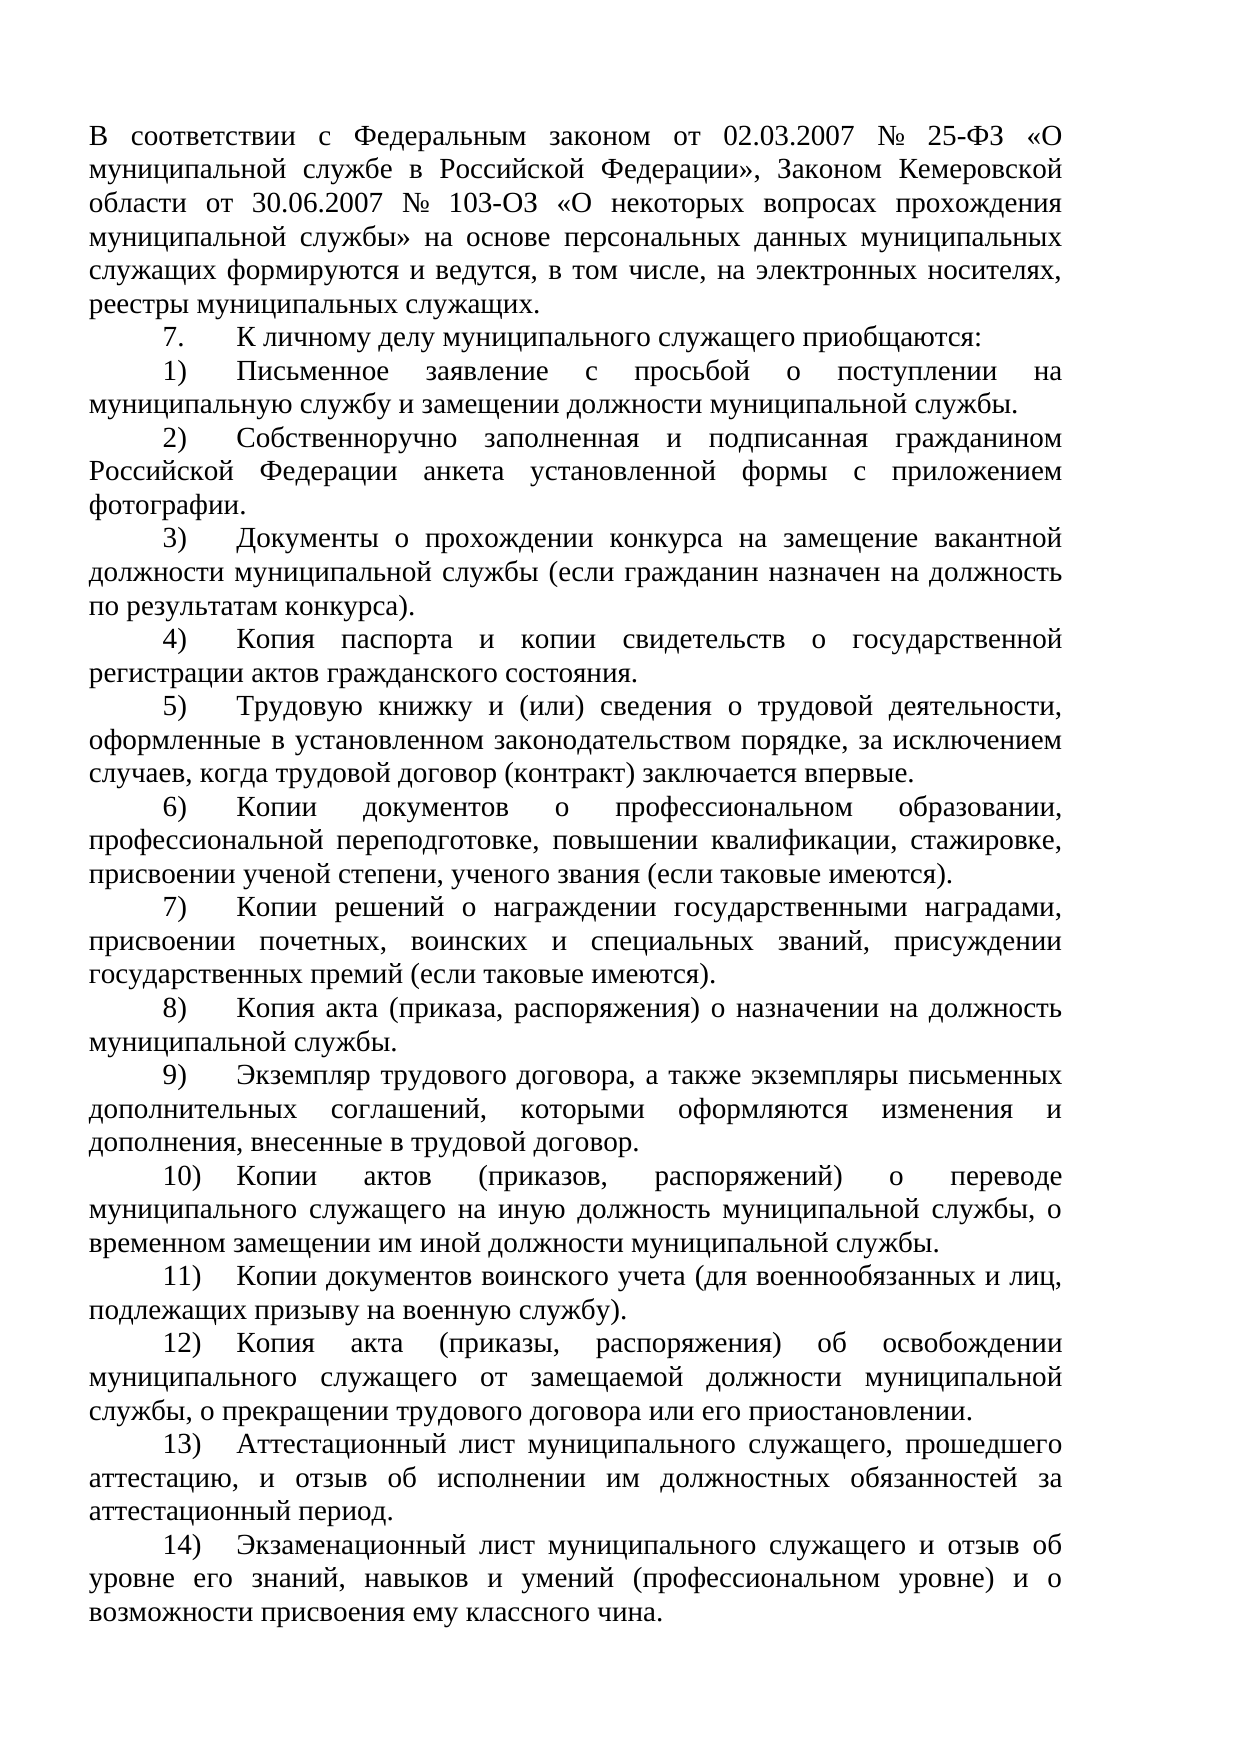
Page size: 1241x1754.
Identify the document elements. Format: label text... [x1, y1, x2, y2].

list Аттестационный лист муниципального служащего, прошедшего аттестацию, и отзыв об исполнении им должностных обязанностей за аттестационный период. [89, 1426, 1063, 1527]
list Документы о прохождении конкурса на замещение вакантной должности муниципальной службы (если гражданин назначен на должность по результатам конкурса). [89, 521, 1063, 621]
list К личному делу муниципального служащего приобщаются: [89, 319, 1063, 353]
list Копии решений о награждении государственными наградами, присвоении почетных, воинских и специальных званий, присуждении государственных премий (если таковые имеются). [89, 889, 1063, 990]
list Экземпляр трудового договора, а также экземпляры письменных дополнительных соглашений, которыми оформляются изменения и дополнения, внесенные в трудовой договор. [89, 1057, 1063, 1158]
list Копии документов воинского учета (для военнообязанных и лиц, подлежащих призыву на военную службу). [89, 1258, 1063, 1326]
list Письменное заявление с просьбой о поступлении на муниципальную службу и замещении должности муниципальной службы. [89, 353, 1063, 420]
list Собственноручно заполненная и подписанная гражданином Российской Федерации анкета установленной формы с приложением фотографии. [89, 420, 1063, 521]
list Копия паспорта и копии свидетельств о государственной регистрации актов гражданского состояния. [89, 621, 1063, 688]
list Копия акта (приказа, распоряжения) о назначении на должность муниципальной службы. [89, 990, 1063, 1057]
list Экзаменационный лист муниципального служащего и отзыв об уровне его знаний, навыков и умений (профессиональном уровне) и о возможности присвоения ему классного чина. [89, 1527, 1063, 1627]
list Копии документов о профессиональном образовании, профессиональной переподготовке, повышении квалификации, стажировке, присвоении ученой степени, ученого звания (если таковые имеются). [89, 789, 1063, 889]
list Копии актов (приказов, распоряжений) о переводе муниципального служащего на иную должность муниципальной службы, о временном замещении им иной должности муниципальной службы. [89, 1158, 1063, 1258]
list Трудовую книжку и (или) сведения о трудовой деятельности, оформленные в установленном законодательством порядке, за исключением случаев, когда трудовой договор (контракт) заключается впервые. [89, 688, 1063, 789]
list Копия акта (приказы, распоряжения) об освобождении муниципального служащего от замещаемой должности муниципальной службы, о прекращении трудового договора или его приостановлении. [89, 1326, 1063, 1426]
